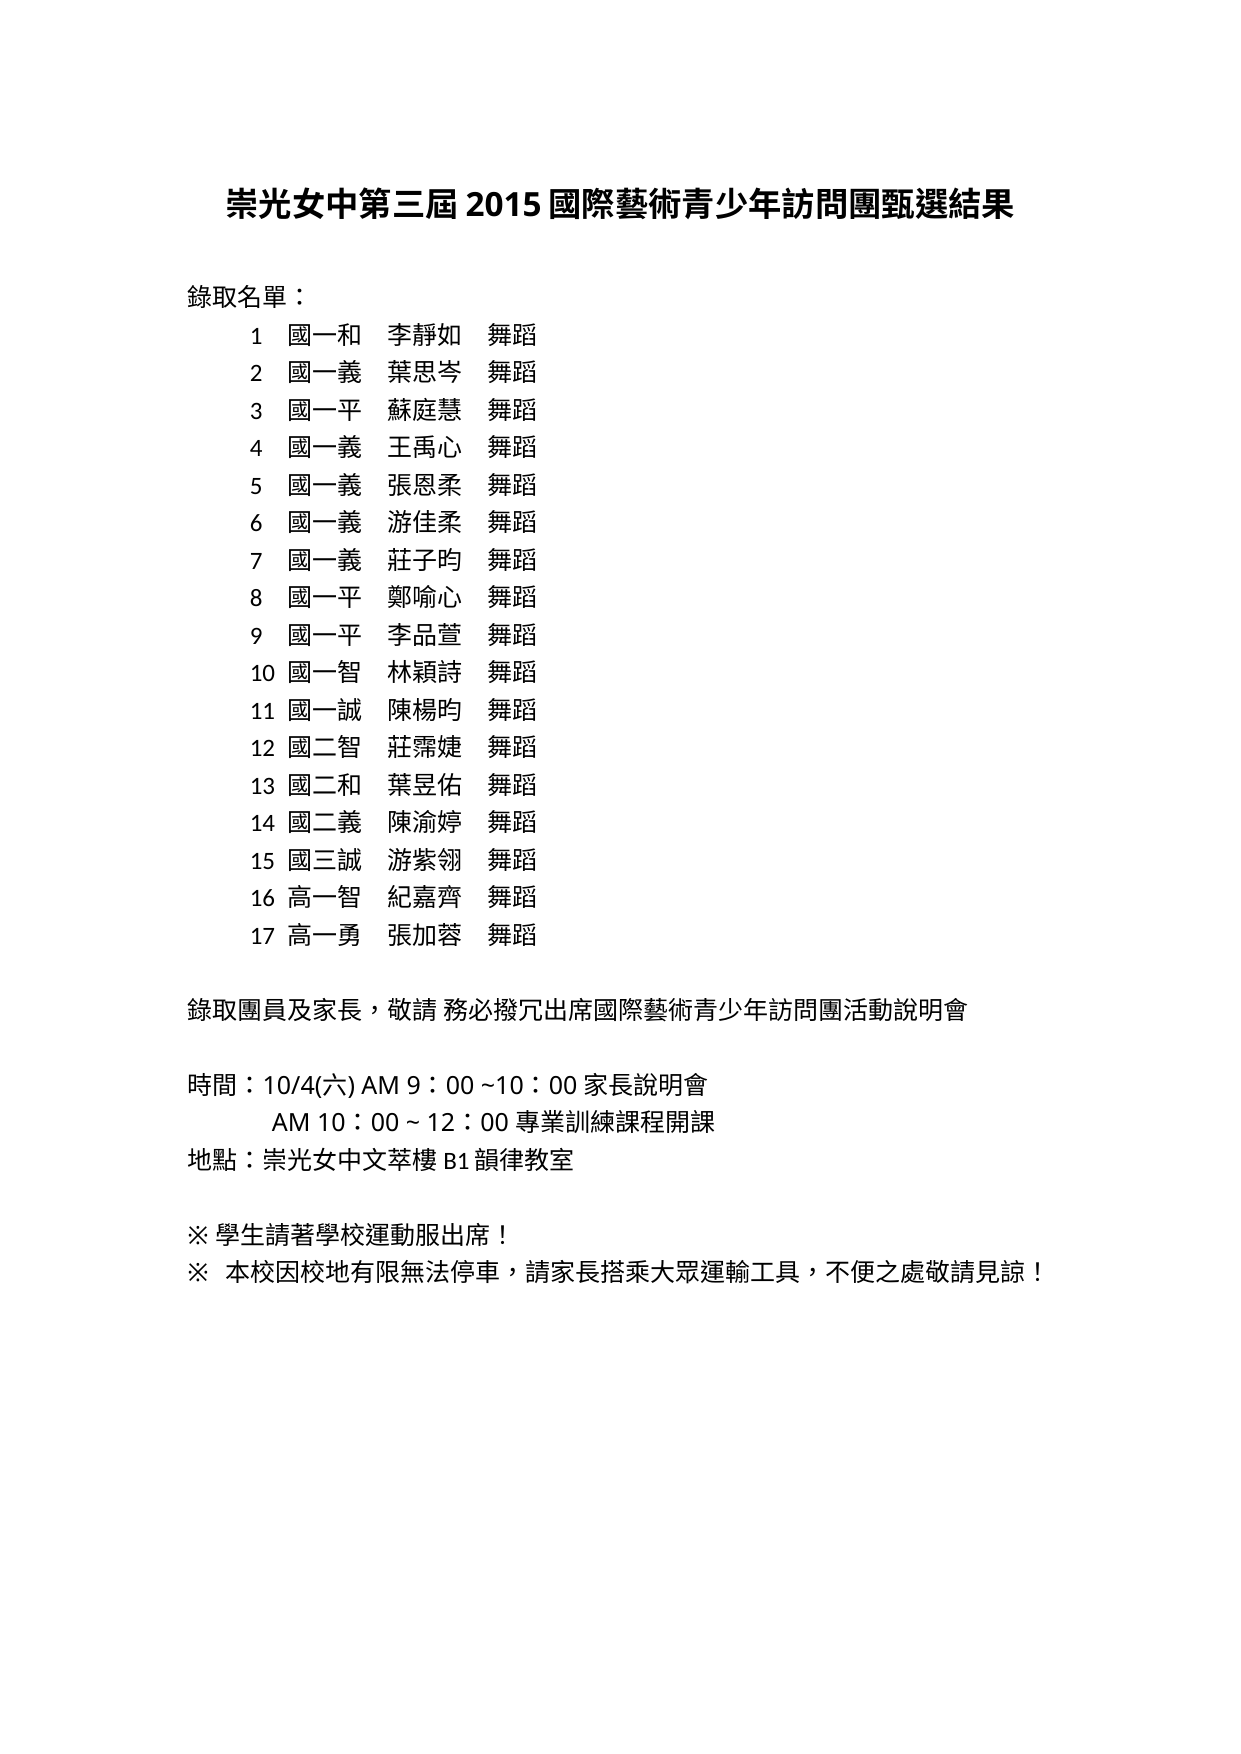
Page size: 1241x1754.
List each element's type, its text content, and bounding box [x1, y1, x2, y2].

text 地點：崇光女中文萃樓 B1韻律教室 [187, 1139, 1053, 1177]
text 13 國二和 葉昱佑 舞蹈 [187, 764, 1053, 802]
text 6 國一義 游佳柔 舞蹈 [187, 502, 1053, 539]
text 17 高一勇 張加蓉 舞蹈 [187, 914, 1053, 952]
text 5 國一義 張恩柔 舞蹈 [187, 464, 1053, 502]
text 崇光女中第三屆2015國際藝術青少年訪問團甄選結果 [187, 164, 1053, 239]
text 1 國一和 李靜如 舞蹈 [187, 314, 1053, 352]
text 11 國一誠 陳楊昀 舞蹈 [187, 689, 1053, 727]
text 4 國一義 王禹心 舞蹈 [187, 427, 1053, 464]
text 12 國二智 莊霈婕 舞蹈 [187, 727, 1053, 764]
text 14 國二義 陳渝婷 舞蹈 [187, 802, 1053, 839]
list 本校因校地有限無法停車，請家長搭乘大眾運輸工具，不便之處敬請見諒！ [187, 1252, 1053, 1289]
text 錄取團員及家長，敬請 務必撥冗出席國際藝術青少年訪問團活動說明會 [187, 989, 1053, 1027]
text 9 國一平 李品萱 舞蹈 [187, 614, 1053, 652]
text 3 國一平 蘇庭慧 舞蹈 [187, 389, 1053, 427]
text ※ 學生請著學校運動服出席！ [187, 1214, 1053, 1252]
text 時間：10/4(六) AM 9：00 ~10：00 家長說明會 [187, 1064, 1053, 1102]
text 8 國一平 鄭喻心 舞蹈 [187, 577, 1053, 614]
text 2 國一義 葉思岑 舞蹈 [187, 352, 1053, 389]
text AM 10：00 ~ 12：00 專業訓練課程開課 [187, 1102, 1053, 1139]
text 15 國三誠 游紫翎 舞蹈 [187, 839, 1053, 877]
text 錄取名單： [187, 277, 1053, 314]
text 16 高一智 紀嘉齊 舞蹈 [187, 877, 1053, 914]
text 10 國一智 林穎詩 舞蹈 [187, 652, 1053, 689]
text 7 國一義 莊子昀 舞蹈 [187, 539, 1053, 577]
